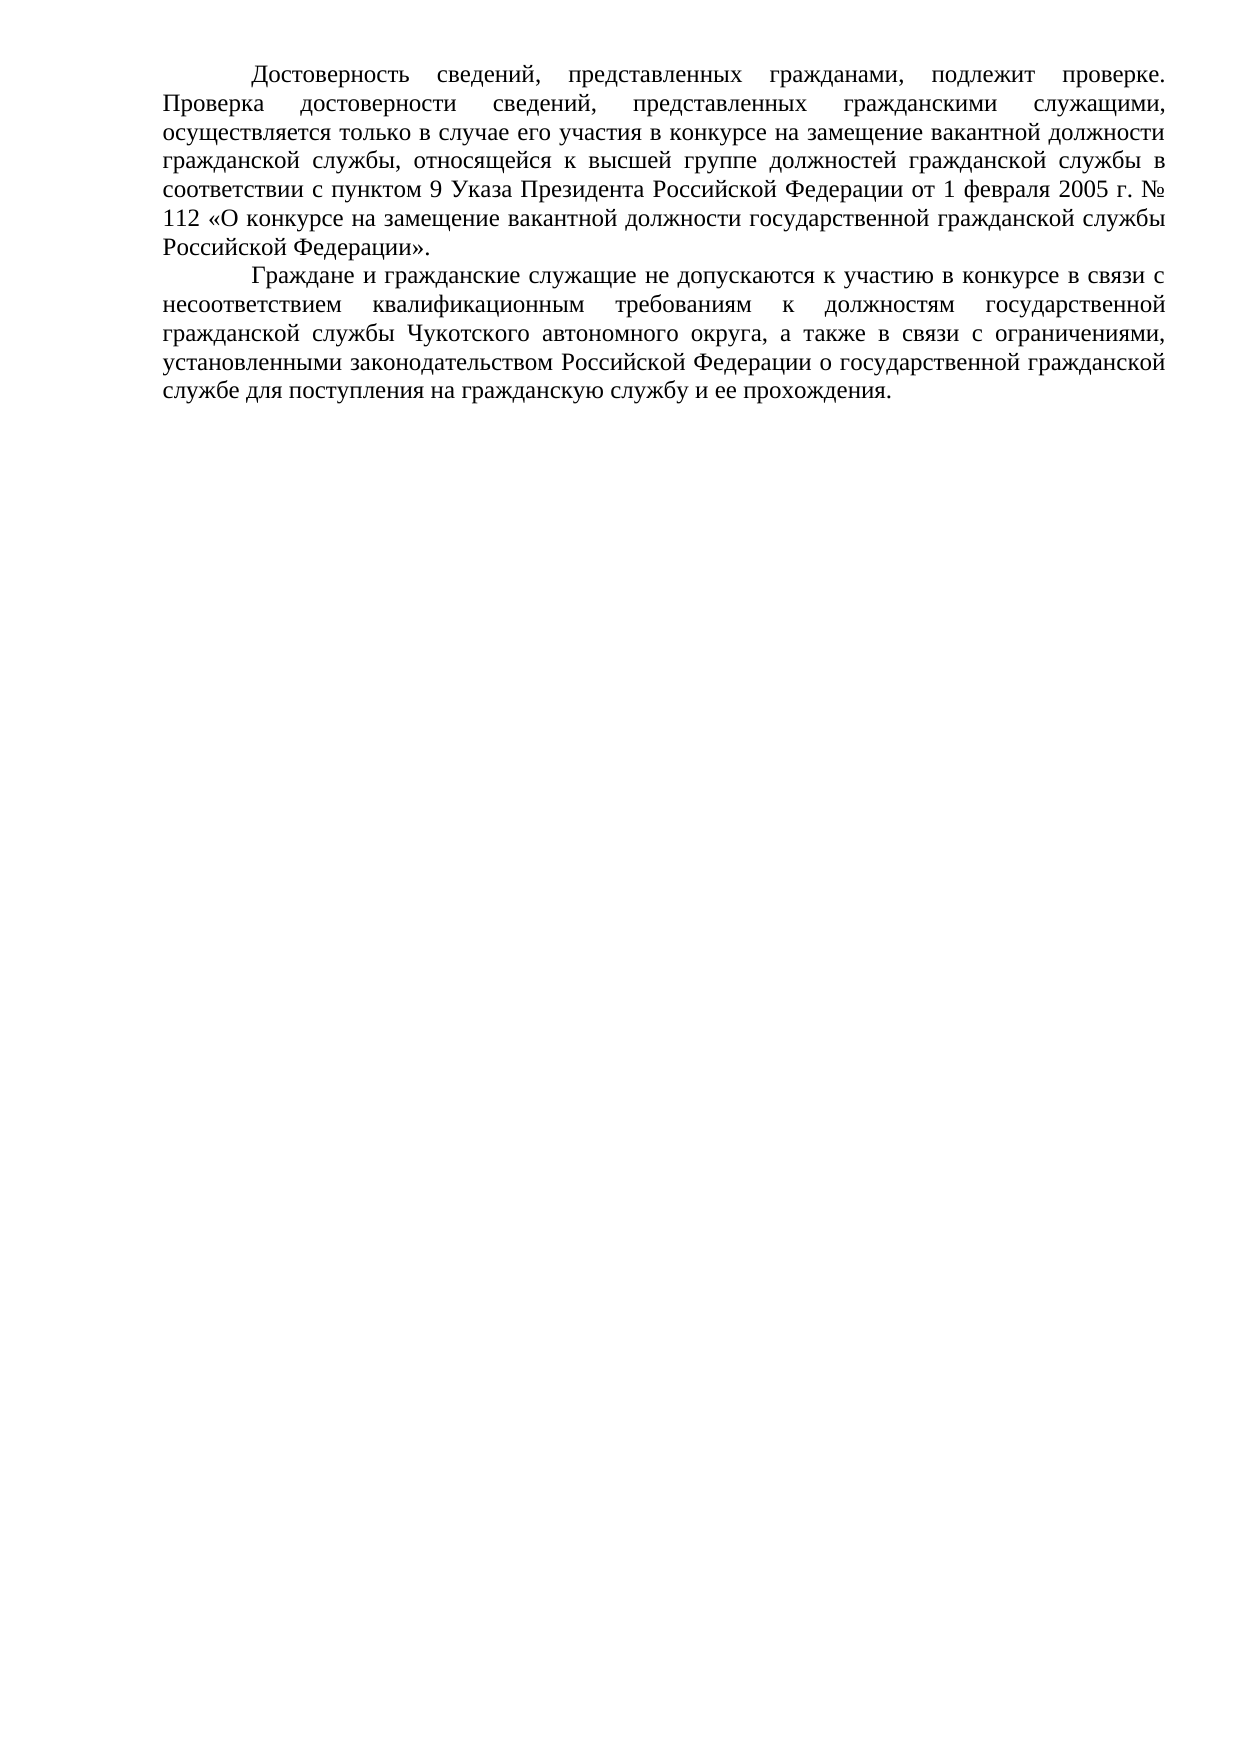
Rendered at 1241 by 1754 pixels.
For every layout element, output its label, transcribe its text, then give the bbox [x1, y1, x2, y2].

text Граждане и гражданские служащие не допускаются к участию в конкурсе в связи с несоответствием квалификационным требованиям к должностям государственной гражданской службы Чукотского автономного округа, а также в связи с ограничениями, установленными законодательством Российской Федерации о государственной гражданской службе для поступления на гражданскую службу и ее прохождения. [162, 260, 1166, 404]
text Достоверность сведений, представленных гражданами, подлежит проверке. Проверка достоверности сведений, представленных гражданскими служащими, осуществляется только в случае его участия в конкурсе на замещение вакантной должности гражданской службы, относящейся к высшей группе должностей гражданской службы в соответствии с пунктом 9 Указа Президента Российской Федерации от 1 февраля 2005 г. № 112 «О конкурсе на замещение вакантной должности государственной гражданской службы Российской Федерации». [162, 59, 1166, 260]
